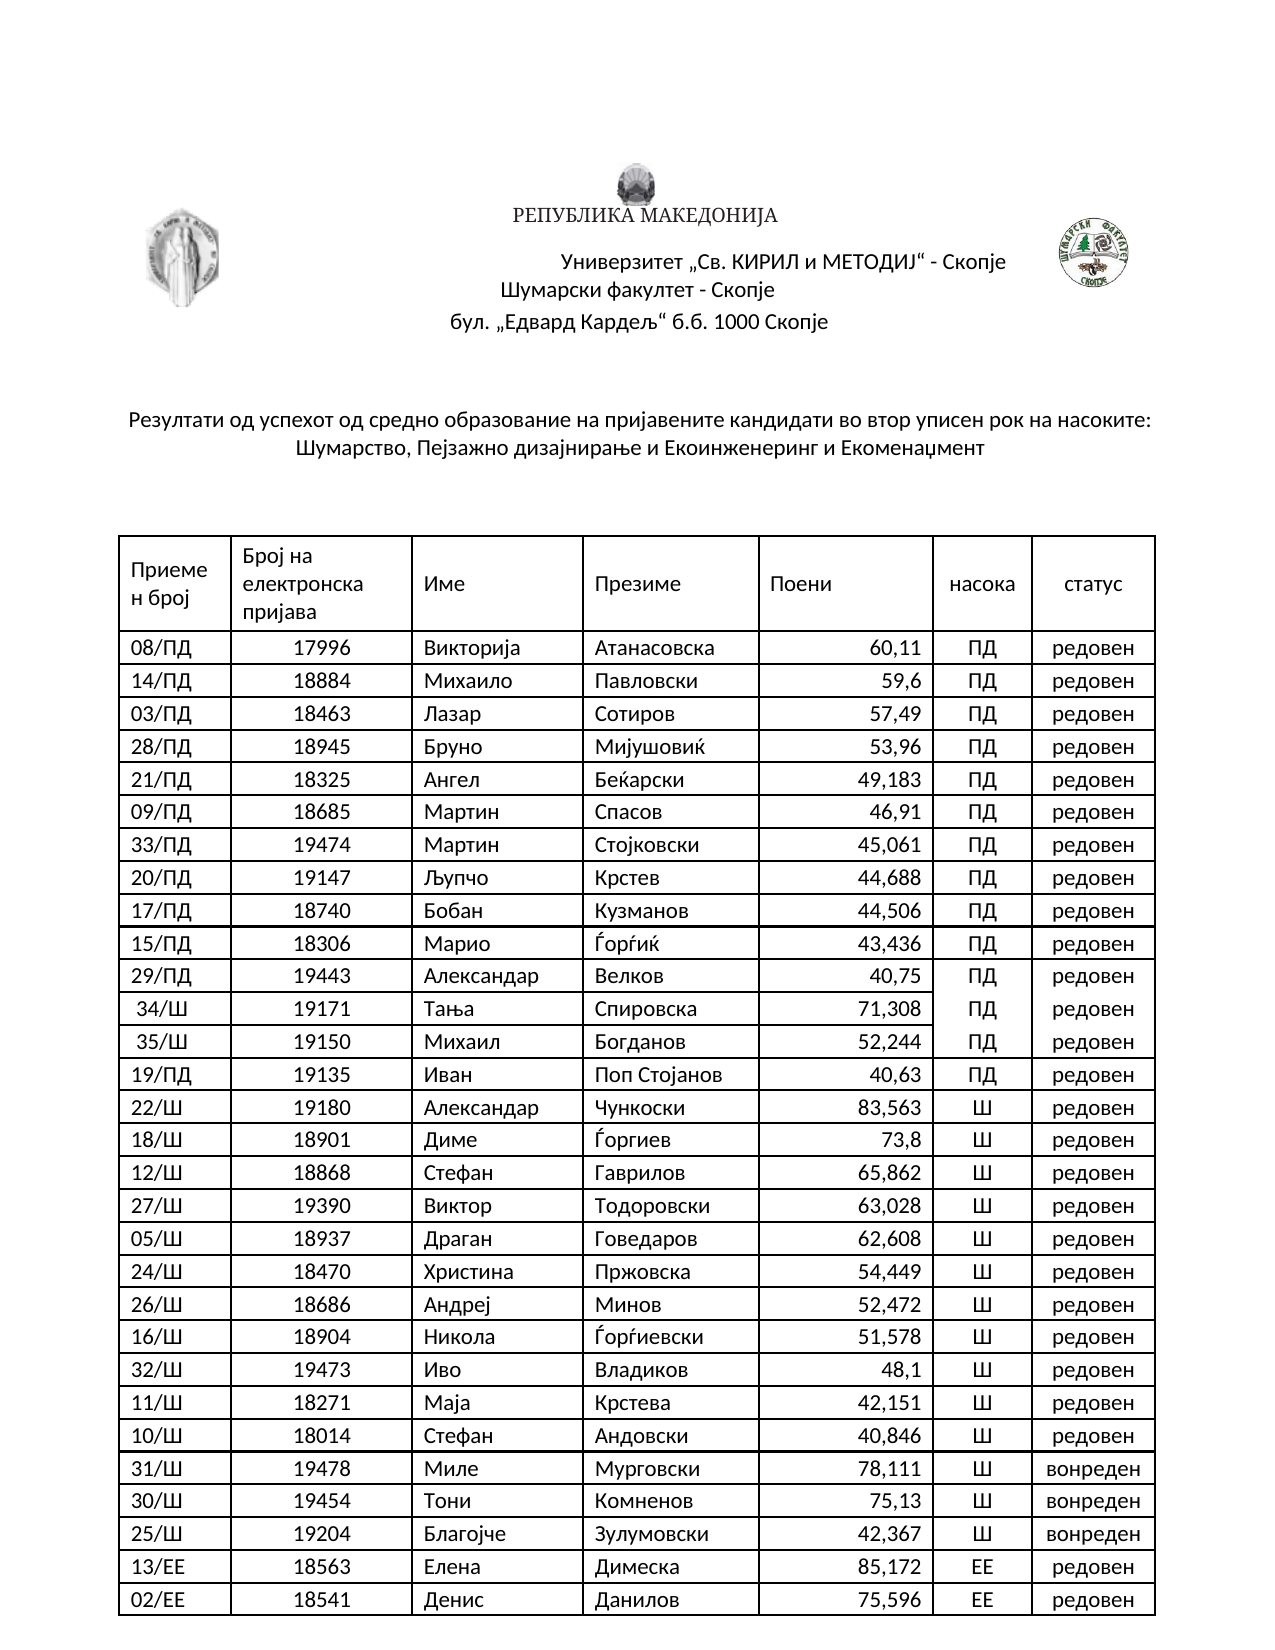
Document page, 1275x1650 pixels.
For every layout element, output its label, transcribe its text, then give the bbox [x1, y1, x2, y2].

table_cell ПД [934, 928, 1031, 958]
table_cell Поп Стојанов [584, 1059, 758, 1089]
table_cell Тодоровски [584, 1190, 758, 1221]
table_cell Беќарски [584, 763, 758, 794]
table_cell Ш [934, 1288, 1031, 1319]
table_cell редовен [1033, 698, 1154, 728]
table_cell 78,111 [760, 1453, 932, 1483]
table_cell Велков [584, 960, 758, 991]
picture [616, 163, 655, 206]
table_cell ПД [934, 991, 1031, 1024]
table_cell редовен [1033, 862, 1154, 892]
table_cell редовен [1033, 829, 1154, 860]
picture [132, 203, 230, 312]
table_cell вонреден [1033, 1518, 1154, 1549]
table_cell Ш [934, 1190, 1031, 1221]
table_cell редовен [1033, 1091, 1154, 1122]
table_cell Тони [413, 1485, 582, 1516]
table_cell Кузманов [584, 895, 758, 925]
table_cell Атанасовска [584, 632, 758, 663]
table_cell 42,367 [760, 1518, 932, 1549]
table_cell Говедаров [584, 1223, 758, 1253]
table_cell Чункоски [584, 1091, 758, 1122]
table_cell 83,563 [760, 1091, 932, 1122]
table_cell 18868 [232, 1157, 411, 1188]
table_cell 17/ПД [120, 895, 230, 925]
table_cell ЕЕ [934, 1584, 1031, 1614]
table_cell редовен [1033, 1551, 1154, 1582]
table_cell Бобан [413, 895, 582, 925]
table_cell Љупчо [413, 862, 582, 892]
table_cell Стојковски [584, 829, 758, 860]
table_cell Драган [413, 1223, 582, 1253]
table_cell 05/Ш [120, 1223, 230, 1253]
table_cell редовен [1033, 731, 1154, 761]
table_cell Мурговски [584, 1453, 758, 1483]
table_cell Богданов [584, 1026, 758, 1057]
table_cell 09/ПД [120, 796, 230, 827]
table_cell Ш [934, 1223, 1031, 1253]
table_cell ПД [934, 796, 1031, 827]
table_cell Ш [934, 1321, 1031, 1352]
table_cell редовен [1033, 632, 1154, 663]
table_cell редовен [1033, 895, 1154, 925]
table_cell 19474 [232, 829, 411, 860]
table_cell редовен [1033, 1387, 1154, 1417]
table_cell Ш [934, 1453, 1031, 1483]
table_cell Минов [584, 1288, 758, 1319]
table_cell 31/Ш [120, 1453, 230, 1483]
table_cell Диме [413, 1124, 582, 1155]
table_cell 18901 [232, 1124, 411, 1155]
table_cell 60,11 [760, 632, 932, 663]
table_cell 19/ПД [120, 1059, 230, 1089]
table_cell 18563 [232, 1551, 411, 1582]
table_cell редовен [1033, 991, 1154, 1024]
picture [1044, 203, 1143, 302]
table_cell 53,96 [760, 731, 932, 761]
table_cell Александар [413, 1091, 582, 1122]
table_cell 40,63 [760, 1059, 932, 1089]
table_cell 18325 [232, 763, 411, 794]
table_cell 18945 [232, 731, 411, 761]
table_cell 18685 [232, 796, 411, 827]
table_cell редовен [1033, 1420, 1154, 1450]
table_cell 52,472 [760, 1288, 932, 1319]
text РЕПУБЛИКА МАКЕДОНИЈА [446, 206, 829, 226]
table_header Име [413, 537, 582, 630]
table_cell Маја [413, 1387, 582, 1417]
table_cell 71,308 [760, 993, 932, 1024]
table_cell редовен [1033, 1354, 1154, 1385]
table_cell Александар [413, 960, 582, 991]
table_cell ПД [934, 665, 1031, 696]
table_cell 19204 [232, 1518, 411, 1549]
table_cell Владиков [584, 1354, 758, 1385]
table_cell редовен [1033, 665, 1154, 696]
table_header статус [1033, 537, 1154, 630]
table_cell 14/ПД [120, 665, 230, 696]
table_cell 19147 [232, 862, 411, 892]
table_cell 35/Ш [120, 1026, 230, 1057]
table_cell Стефан [413, 1157, 582, 1188]
table_cell ПД [934, 731, 1031, 761]
table_cell 11/Ш [120, 1387, 230, 1417]
table_cell 19150 [232, 1026, 411, 1057]
table_cell 65,862 [760, 1157, 932, 1188]
table_cell Андреј [413, 1288, 582, 1319]
table_cell Ш [934, 1157, 1031, 1188]
table_cell Ш [934, 1256, 1031, 1286]
table_cell редовен [1033, 763, 1154, 794]
table_cell Марио [413, 928, 582, 958]
table_cell 17996 [232, 632, 411, 663]
table_cell Иван [413, 1059, 582, 1089]
table_cell редовен [1033, 1190, 1154, 1221]
table_cell Ѓорѓиќ [584, 928, 758, 958]
table_cell 52,244 [760, 1026, 932, 1057]
table_cell ПД [934, 632, 1031, 663]
table_cell ПД [934, 698, 1031, 728]
table_cell 20/ПД [120, 862, 230, 892]
table_cell 42,151 [760, 1387, 932, 1417]
table_cell Лазар [413, 698, 582, 728]
table_cell Спасов [584, 796, 758, 827]
table_cell 18686 [232, 1288, 411, 1319]
table_cell редовен [1033, 1321, 1154, 1352]
table_cell Ш [934, 1354, 1031, 1385]
table_cell 29/ПД [120, 960, 230, 991]
table_cell Павловски [584, 665, 758, 696]
table_cell Ангел [413, 763, 582, 794]
table_cell Мијушовиќ [584, 731, 758, 761]
table_cell 40,75 [760, 960, 932, 991]
table_cell 43,436 [760, 928, 932, 958]
table_cell 15/ПД [120, 928, 230, 958]
table_cell 18740 [232, 895, 411, 925]
table_cell вонреден [1033, 1453, 1154, 1483]
table_cell 45,061 [760, 829, 932, 860]
table_cell Сотиров [584, 698, 758, 728]
table_cell редовен [1033, 928, 1154, 958]
table_cell Ѓоргиев [584, 1124, 758, 1155]
table_cell 18014 [232, 1420, 411, 1450]
table_cell 08/ПД [120, 632, 230, 663]
table_cell редовен [1033, 1584, 1154, 1614]
table_cell 44,688 [760, 862, 932, 892]
table_cell Ш [934, 1420, 1031, 1450]
table_cell Андовски [584, 1420, 758, 1450]
table_cell Виктор [413, 1190, 582, 1221]
table_cell 13/ЕЕ [120, 1551, 230, 1582]
table_cell редовен [1033, 960, 1154, 991]
table_cell 19135 [232, 1059, 411, 1089]
table_cell Тања [413, 993, 582, 1024]
table_cell 19180 [232, 1091, 411, 1122]
table_cell 27/Ш [120, 1190, 230, 1221]
table_cell Зулумовски [584, 1518, 758, 1549]
table_cell Ш [934, 1091, 1031, 1122]
table_cell Никола [413, 1321, 582, 1352]
table_cell Михаило [413, 665, 582, 696]
table_cell 19171 [232, 993, 411, 1024]
table_cell редовен [1033, 1223, 1154, 1253]
table_cell ПД [934, 1024, 1031, 1057]
table_cell ПД [934, 960, 1031, 991]
table_cell 54,449 [760, 1256, 932, 1286]
table_cell 59,6 [760, 665, 932, 696]
table_cell 32/Ш [120, 1354, 230, 1385]
table_cell 16/Ш [120, 1321, 230, 1352]
table_cell редовен [1033, 1124, 1154, 1155]
table_cell 25/Ш [120, 1518, 230, 1549]
table_cell 49,183 [760, 763, 932, 794]
table_cell 48,1 [760, 1354, 932, 1385]
table_cell 12/Ш [120, 1157, 230, 1188]
table_cell 40,846 [760, 1420, 932, 1450]
table_cell Ѓорѓиевски [584, 1321, 758, 1352]
table_cell Денис [413, 1584, 582, 1614]
table_cell 18904 [232, 1321, 411, 1352]
table_cell ПД [934, 1059, 1031, 1089]
table_cell Мартин [413, 829, 582, 860]
table_cell 02/ЕЕ [120, 1584, 230, 1614]
table_cell Димеска [584, 1551, 758, 1582]
table_cell 26/Ш [120, 1288, 230, 1319]
table_cell Крстев [584, 862, 758, 892]
table_cell Комненов [584, 1485, 758, 1516]
table_cell 18541 [232, 1584, 411, 1614]
table_cell 28/ПД [120, 731, 230, 761]
table_cell 34/Ш [120, 993, 230, 1024]
table_cell Ш [934, 1518, 1031, 1549]
table_header Презиме [584, 537, 758, 630]
table_cell 19454 [232, 1485, 411, 1516]
table_cell 10/Ш [120, 1420, 230, 1450]
table_cell 18306 [232, 928, 411, 958]
table_cell Мартин [413, 796, 582, 827]
table_header Поени [760, 537, 932, 630]
table_cell 30/Ш [120, 1485, 230, 1516]
table_cell Миле [413, 1453, 582, 1483]
table_cell 46,91 [760, 796, 932, 827]
table_cell 85,172 [760, 1551, 932, 1582]
table_cell 75,596 [760, 1584, 932, 1614]
table_cell 44,506 [760, 895, 932, 925]
table_cell 62,608 [760, 1223, 932, 1253]
table_cell 18884 [232, 665, 411, 696]
table_cell 33/ПД [120, 829, 230, 860]
table_cell 19478 [232, 1453, 411, 1483]
table_cell 51,578 [760, 1321, 932, 1352]
table_cell 19443 [232, 960, 411, 991]
table_cell Христина [413, 1256, 582, 1286]
table_cell 18/Ш [120, 1124, 230, 1155]
table_cell 73,8 [760, 1124, 932, 1155]
table_cell редовен [1033, 1024, 1154, 1057]
table_cell 18463 [232, 698, 411, 728]
table_cell Иво [413, 1354, 582, 1385]
table_cell 63,028 [760, 1190, 932, 1221]
table_cell 57,49 [760, 698, 932, 728]
table_cell Гаврилов [584, 1157, 758, 1188]
table_cell 18271 [232, 1387, 411, 1417]
table_cell Бруно [413, 731, 582, 761]
table_cell Благојче [413, 1518, 582, 1549]
table_cell Пржовска [584, 1256, 758, 1286]
table_cell Крстева [584, 1387, 758, 1417]
table_cell Данилов [584, 1584, 758, 1614]
table_cell ПД [934, 895, 1031, 925]
table_cell редовен [1033, 1288, 1154, 1319]
table_cell 18937 [232, 1223, 411, 1253]
table_cell Спировска [584, 993, 758, 1024]
table_cell Елена [413, 1551, 582, 1582]
table_cell ЕЕ [934, 1551, 1031, 1582]
table_cell Ш [934, 1387, 1031, 1417]
table_cell ПД [934, 829, 1031, 860]
table_cell ПД [934, 862, 1031, 892]
table_cell 24/Ш [120, 1256, 230, 1286]
table_cell Ш [934, 1485, 1031, 1516]
table_cell 03/ПД [120, 698, 230, 728]
table_cell редовен [1033, 1157, 1154, 1188]
table_cell 75,13 [760, 1485, 932, 1516]
table_cell 19390 [232, 1190, 411, 1221]
table_cell 18470 [232, 1256, 411, 1286]
table_cell Михаил [413, 1026, 582, 1057]
table_cell Стефан [413, 1420, 582, 1450]
table_header Приемен број [120, 537, 230, 630]
table_cell 21/ПД [120, 763, 230, 794]
table_cell редовен [1033, 1059, 1154, 1089]
table_cell редовен [1033, 1256, 1154, 1286]
table_header Број на електронска пријава [232, 537, 411, 630]
table_cell 19473 [232, 1354, 411, 1385]
table_cell Викторија [413, 632, 582, 663]
table_cell 22/Ш [120, 1091, 230, 1122]
table_cell редовен [1033, 796, 1154, 827]
table_cell вонреден [1033, 1485, 1154, 1516]
table_header насока [934, 537, 1031, 630]
table_cell ПД [934, 763, 1031, 794]
table_cell Ш [934, 1124, 1031, 1155]
